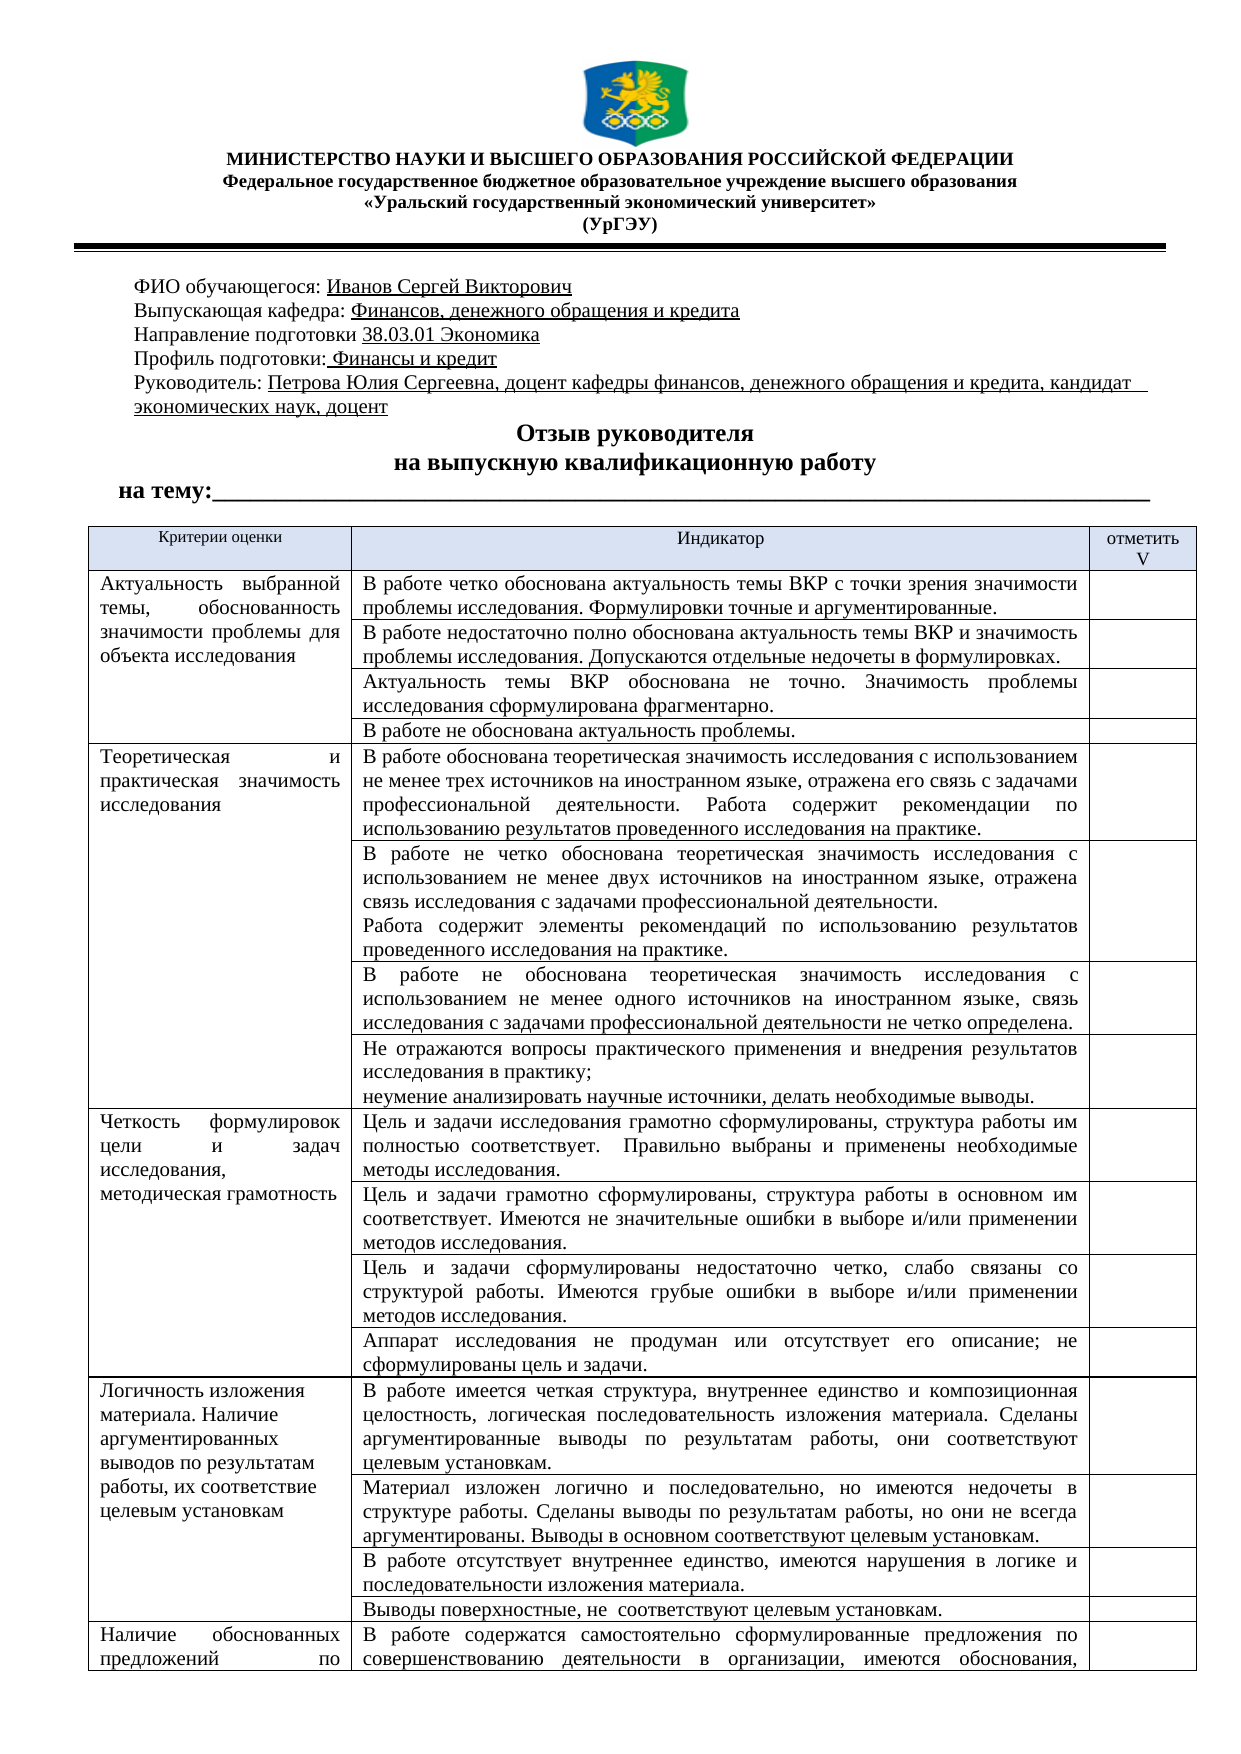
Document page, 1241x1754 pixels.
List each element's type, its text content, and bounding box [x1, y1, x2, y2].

table_cell [1090, 1328, 1196, 1376]
table_cell Выводы поверхностные, не соответствуют целевым установкам. [352, 1597, 1089, 1621]
table_cell [1090, 1109, 1196, 1181]
table_cell Аппарат исследования не продуман или отсутствует его описание; не сформулированы цель и задачи. [352, 1328, 1089, 1376]
table_header МИНИСТЕРСТВО НАУКИ И ВЫСШЕГО ОБРАЗОВАНИЯ РОССИЙСКОЙ ФЕДЕРАЦИИ Федеральное государственное бюджетное образовательное учреждение высшего образования «Уральский государственный экономический университет» (УрГЭУ) [74, 148, 1166, 243]
table_cell [1090, 1035, 1196, 1108]
table_header Критерии оценки [89, 527, 351, 570]
text Руководитель: Петрова Юлия Сергеевна, доцент кафедры финансов, денежного обращения и кредита, кандидат [118, 370, 1152, 394]
table_cell [1090, 620, 1196, 668]
table_cell [1090, 1548, 1196, 1596]
table_cell [1090, 669, 1196, 717]
table_cell [1090, 719, 1196, 742]
table_cell В работе недостаточно полно обоснована актуальность темы ВКР и значимость проблемы исследования. Допускаются отдельные недочеты в формулировках. [352, 620, 1089, 668]
table_cell [1090, 1475, 1196, 1547]
table_cell Материал изложен логично и последовательно, но имеются недочеты в структуре работы. Сделаны выводы по результатам работы, но они не всегда аргументированы. Выводы в основном соответствуют целевым установкам. [352, 1475, 1089, 1547]
table_cell [1090, 744, 1196, 840]
table_cell В работе не обоснована теоретическая значимость исследования с использованием не менее одного источников на иностранном языке, связь исследования с задачами профессиональной деятельности не четко определена. [352, 962, 1089, 1034]
table_cell Цель и задачи сформулированы недостаточно четко, слабо связаны со структурой работы. Имеются грубые ошибки в выборе и/или применении методов исследования. [352, 1255, 1089, 1327]
table_cell Актуальность выбранной темы, обоснованность значимости проблемы для объекта исследования [89, 571, 351, 742]
table_cell [1090, 1622, 1196, 1670]
text Выпускающая кафедра: Финансов, денежного обращения и кредита [118, 298, 1152, 322]
table_header Индикатор [352, 527, 1089, 570]
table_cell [89, 1622, 351, 1670]
table_cell [1090, 571, 1196, 619]
table_cell [1090, 1378, 1196, 1474]
table_cell [1090, 1255, 1196, 1327]
table_cell [1090, 841, 1196, 961]
table_cell [1090, 1182, 1196, 1254]
table_cell В работе имеется четкая структура, внутреннее единство и композиционная целостность, логическая последовательность изложения материала. Сделаны аргументированные выводы по результатам работы, они соответствуют целевым установкам. [352, 1378, 1089, 1474]
table_header отметить V [1090, 527, 1196, 570]
table_cell [1090, 1597, 1196, 1621]
table_cell В работе не четко обоснована теоретическая значимость исследования с использованием не менее двух источников на иностранном языке, отражена связь исследования с задачами профессиональной деятельности. Работа содержит элементы рекомендаций по использованию результатов проведенного исследования на практике. [352, 841, 1089, 961]
table_cell Теоретическая и практическая значимость исследования [89, 744, 351, 1108]
table_cell Не отражаются вопросы практического применения и внедрения результатов исследования в практику; неумение анализировать научные источники, делать необходимые выводы. [352, 1035, 1089, 1108]
table_cell Цель и задачи исследования грамотно сформулированы, структура работы им полностью соответствует. Правильно выбраны и применены необходимые методы исследования. [352, 1109, 1089, 1181]
table_cell Логичность изложения материала. Наличие аргументированных выводов по результатам работы, их соответствие целевым установкам [89, 1378, 351, 1621]
table_cell В работе обоснована теоретическая значимость исследования с использованием не менее трех источников на иностранном языке, отражена его связь с задачами профессиональной деятельности. Работа содержит рекомендации по использованию результатов проведенного исследования на практике. [352, 744, 1089, 840]
text Направление подготовки 38.03.01 Экономика [118, 322, 1152, 346]
table_cell В работе не обоснована актуальность проблемы. [352, 719, 1089, 742]
table_cell Четкость формулировок цели и задач исследования, методическая грамотность [89, 1109, 351, 1376]
table_cell В работе четко обоснована актуальность темы ВКР с точки зрения значимости проблемы исследования. Формулировки точные и аргументированные. [352, 571, 1089, 619]
text экономических наук, доцент [118, 394, 1152, 418]
text Профиль подготовки: Финансы и кредит [118, 346, 1152, 370]
table_cell В работе отсутствует внутреннее единство, имеются нарушения в логике и последовательности изложения материала. [352, 1548, 1089, 1596]
text ФИО обучающегося: Иванов Сергей Викторович [118, 273, 1152, 298]
table_cell [1090, 962, 1196, 1034]
table_cell Актуальность темы ВКР обоснована не точно. Значимость проблемы исследования сформулирована фрагментарно. [352, 669, 1089, 717]
text на выпускную квалификационную работу [118, 447, 1152, 475]
text на тему:___________________________________________________________________________ [118, 475, 1152, 504]
text Отзыв руководителя [118, 418, 1152, 447]
table_cell Цель и задачи грамотно сформулированы, структура работы в основном им соответствует. Имеются не значительные ошибки в выборе и/или применении методов исследования. [352, 1182, 1089, 1254]
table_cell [352, 1622, 1089, 1670]
